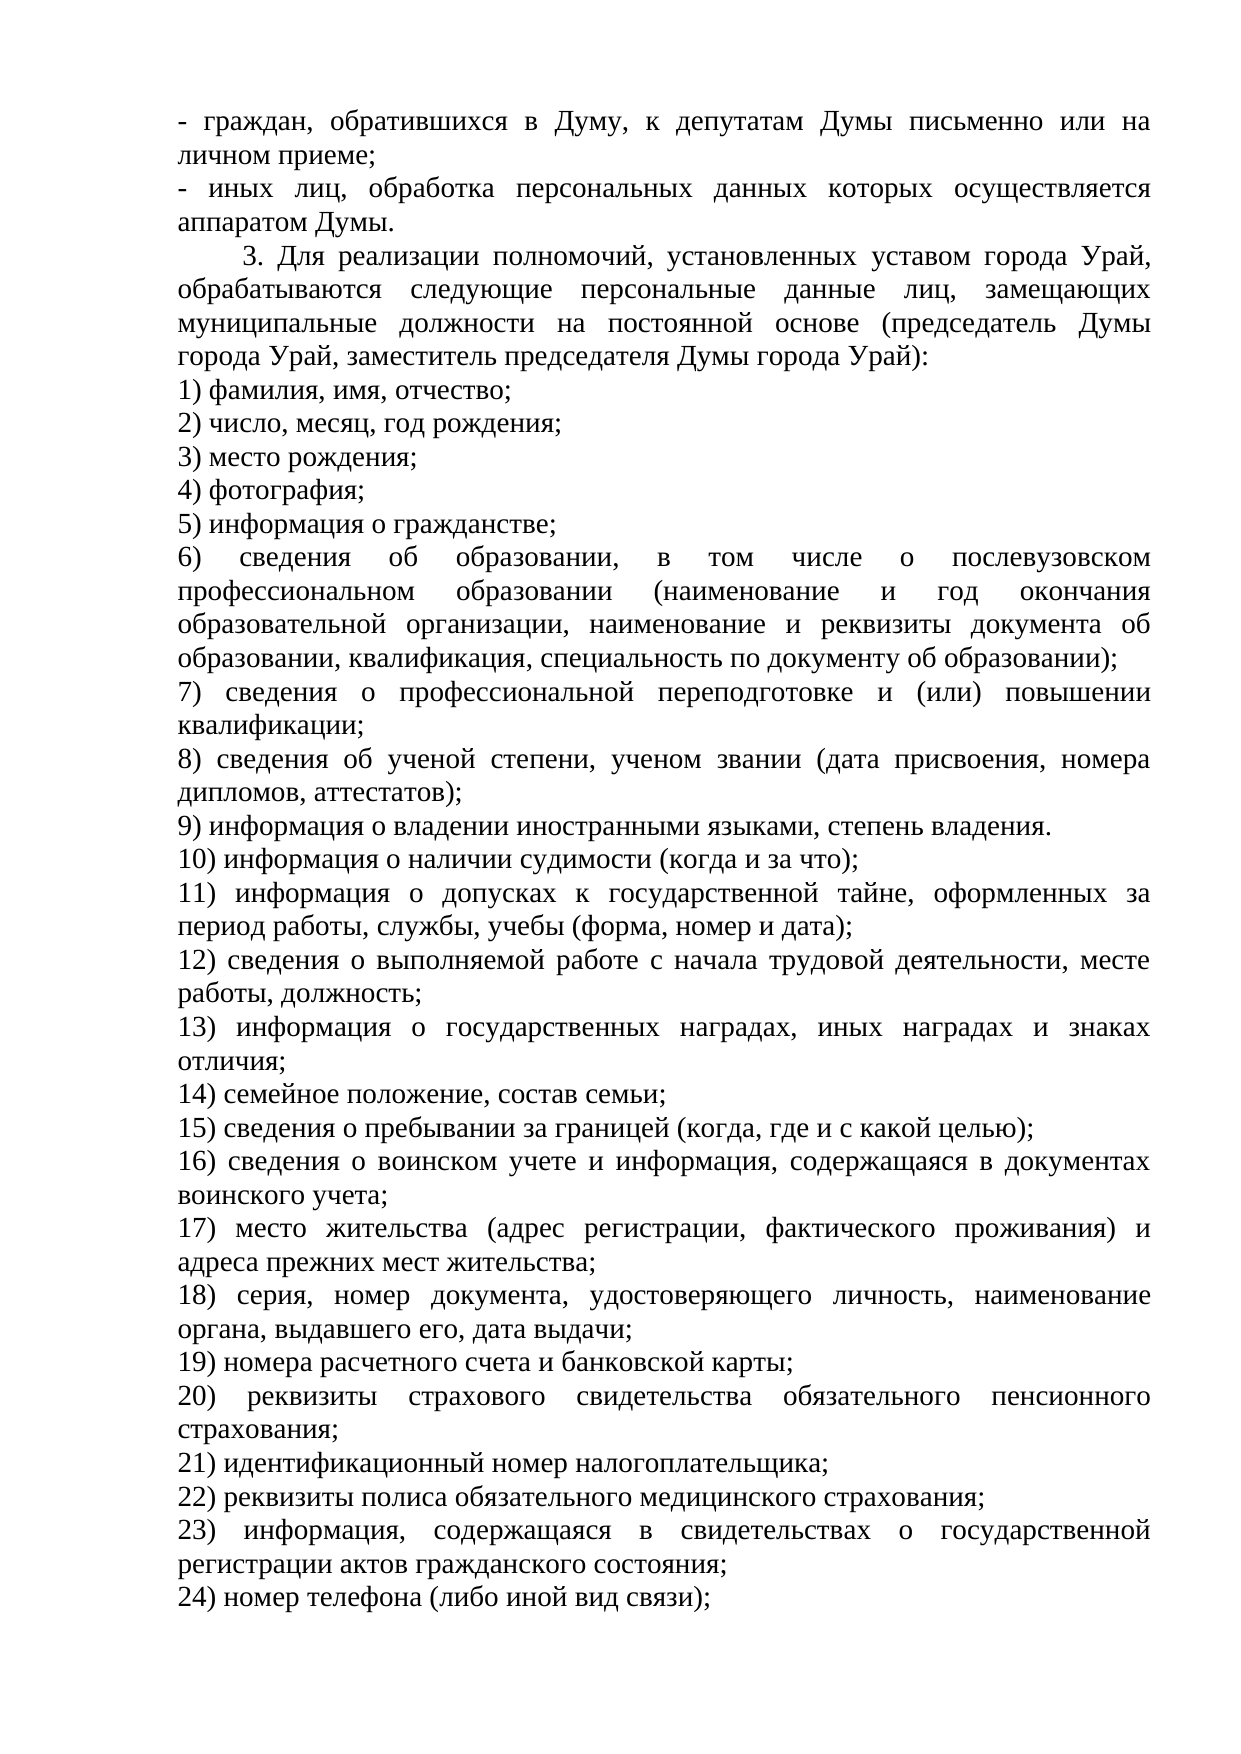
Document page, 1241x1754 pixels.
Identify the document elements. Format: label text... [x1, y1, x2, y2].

text 6) сведения об образовании, в том числе о послевузовском профессиональном образовании (наименование и год окончания образовательной организации, наименование и реквизиты документа об образовании, квалификация, специальность по документу об образовании); [177, 539, 1152, 674]
text 22) реквизиты полиса обязательного медицинского страхования; [177, 1479, 1152, 1512]
text 2) число, месяц, год рождения; [177, 405, 1152, 439]
text 13) информация о государственных наградах, иных наградах и знаках отличия; [177, 1009, 1152, 1076]
text 17) место жительства (адрес регистрации, фактического проживания) и адреса прежних мест жительства; [177, 1210, 1152, 1277]
text 3. Для реализации полномочий, установленных уставом города Урай, обрабатываются следующие персональные данные лиц, замещающих муниципальные должности на постоянной основе (председатель Думы города Урай, заместитель председателя Думы города Урай): [177, 238, 1152, 372]
text 5) информация о гражданстве; [177, 506, 1152, 539]
text 23) информация, содержащаяся в свидетельствах о государственной регистрации актов гражданского состояния; [177, 1512, 1152, 1579]
text - иных лиц, обработка персональных данных которых осуществляется аппаратом Думы. [177, 171, 1152, 238]
text 4) фотография; [177, 472, 1152, 506]
text 3) место рождения; [177, 439, 1152, 472]
text 24) номер телефона (либо иной вид связи); [177, 1579, 1152, 1613]
text 9) информация о владении иностранными языками, степень владения. [177, 808, 1152, 841]
text 10) информация о наличии судимости (когда и за что); [177, 841, 1152, 875]
text 15) сведения о пребывании за границей (когда, где и с какой целью); [177, 1110, 1152, 1143]
text 21) идентификационный номер налогоплательщика; [177, 1445, 1152, 1479]
text 18) серия, номер документа, удостоверяющего личность, наименование органа, выдавшего его, дата выдачи; [177, 1277, 1152, 1344]
text 16) сведения о воинском учете и информация, содержащаяся в документах воинского учета; [177, 1143, 1152, 1210]
text 20) реквизиты страхового свидетельства обязательного пенсионного страхования; [177, 1378, 1152, 1445]
text 14) семейное положение, состав семьи; [177, 1076, 1152, 1110]
text 11) информация о допусках к государственной тайне, оформленных за период работы, службы, учебы (форма, номер и дата); [177, 875, 1152, 942]
text 19) номера расчетного счета и банковской карты; [177, 1344, 1152, 1378]
text 8) сведения об ученой степени, ученом звании (дата присвоения, номера дипломов, аттестатов); [177, 741, 1152, 808]
text 7) сведения о профессиональной переподготовке и (или) повышении квалификации; [177, 674, 1152, 741]
text - граждан, обратившихся в Думу, к депутатам Думы письменно или на личном приеме; [177, 103, 1152, 171]
text 1) фамилия, имя, отчество; [177, 372, 1152, 405]
text 12) сведения о выполняемой работе с начала трудовой деятельности, месте работы, должность; [177, 942, 1152, 1009]
